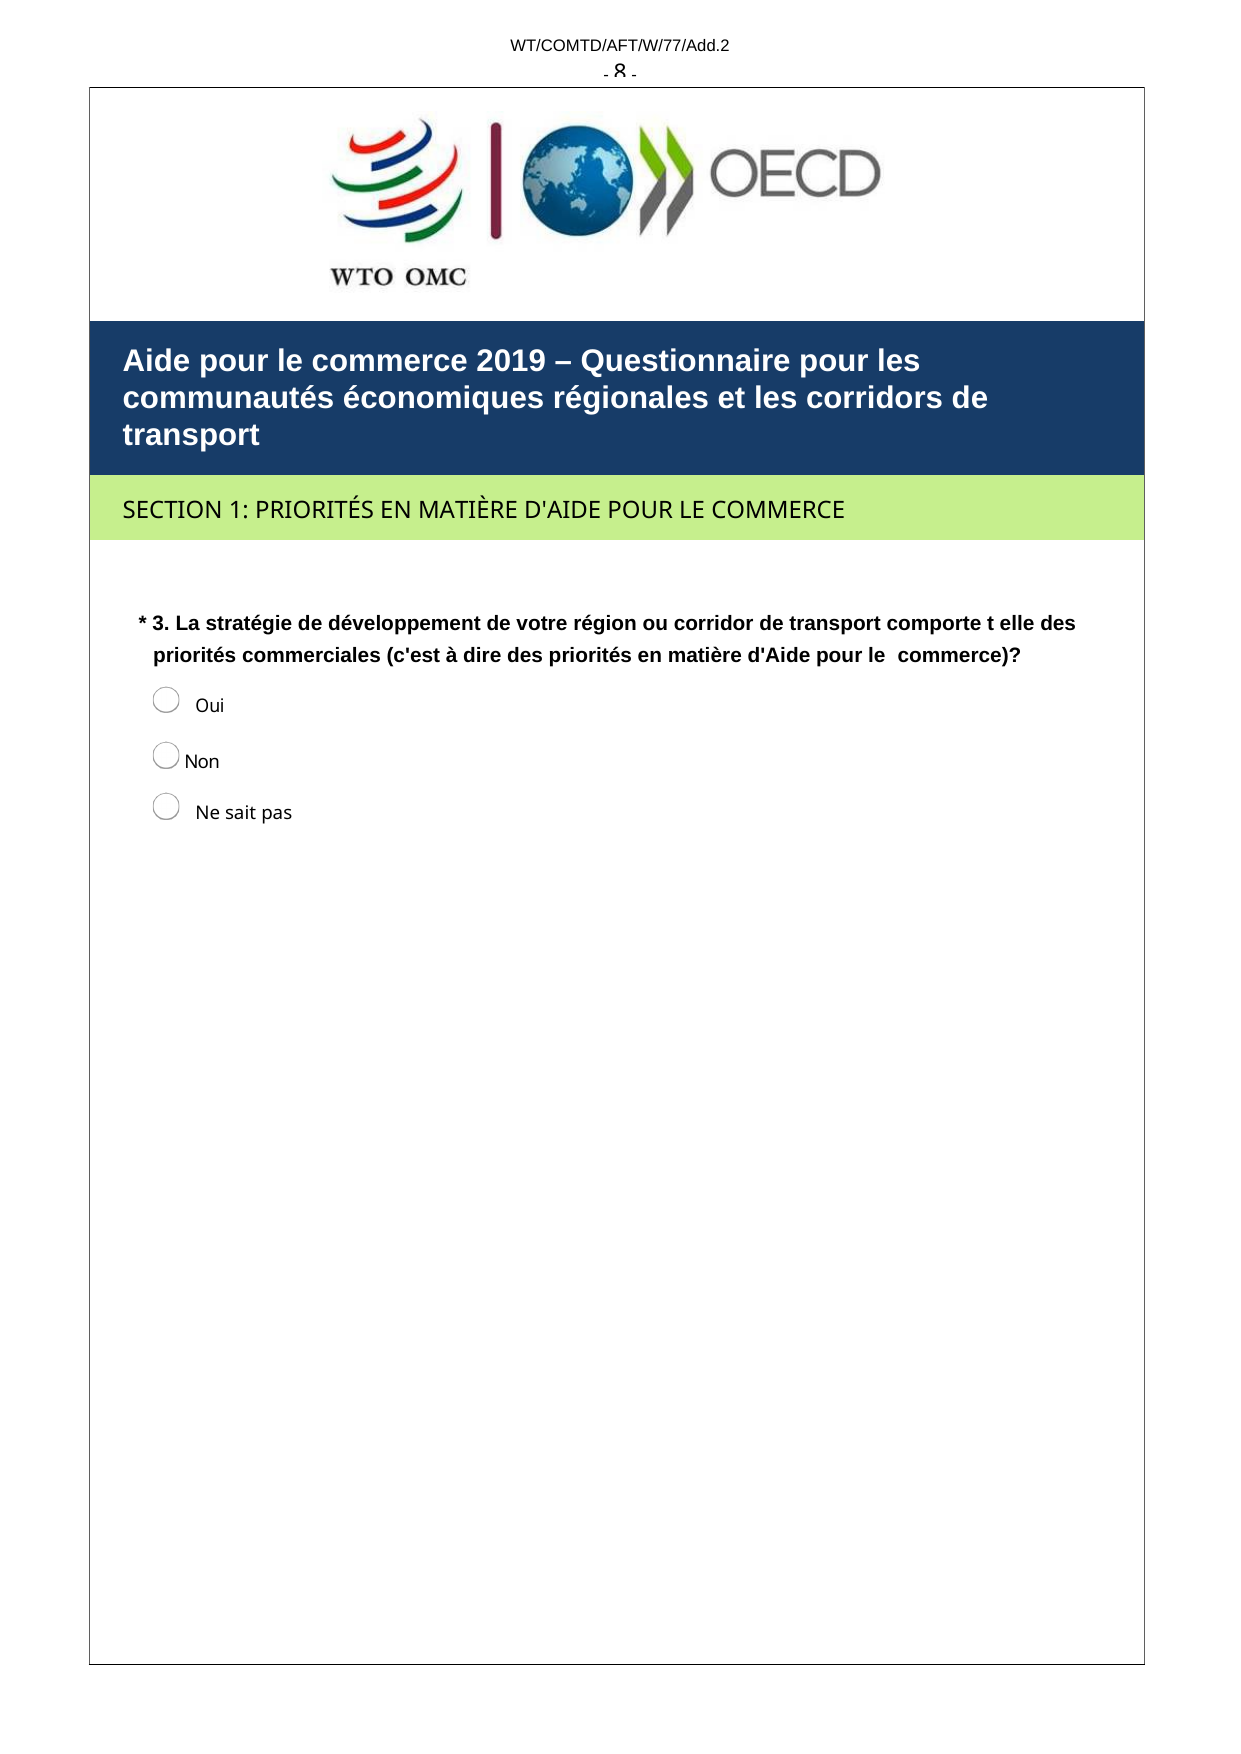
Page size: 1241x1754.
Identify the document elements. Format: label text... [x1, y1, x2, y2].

picture [152, 686, 180, 713]
table_cell SECTION 1: PRIORITÉS EN MATIÈRE D'AIDE POUR LE COMMERCE [90, 475, 1144, 540]
picture [152, 792, 180, 820]
table_cell Aide pour le commerce 2019 – Questionnaire pour les communautés économiques régionales et les corridors de transport [90, 321, 1144, 475]
table_header [90, 88, 1144, 321]
table_cell * 3. La stratégie de développement de votre région ou corridor de transport comporte t elle des priorités commerciales (c'est à dire des priorités en matière d'Aide pour le commerce)? Oui Non Ne sait pas [90, 540, 1144, 1663]
picture [321, 111, 885, 293]
picture [152, 741, 180, 769]
